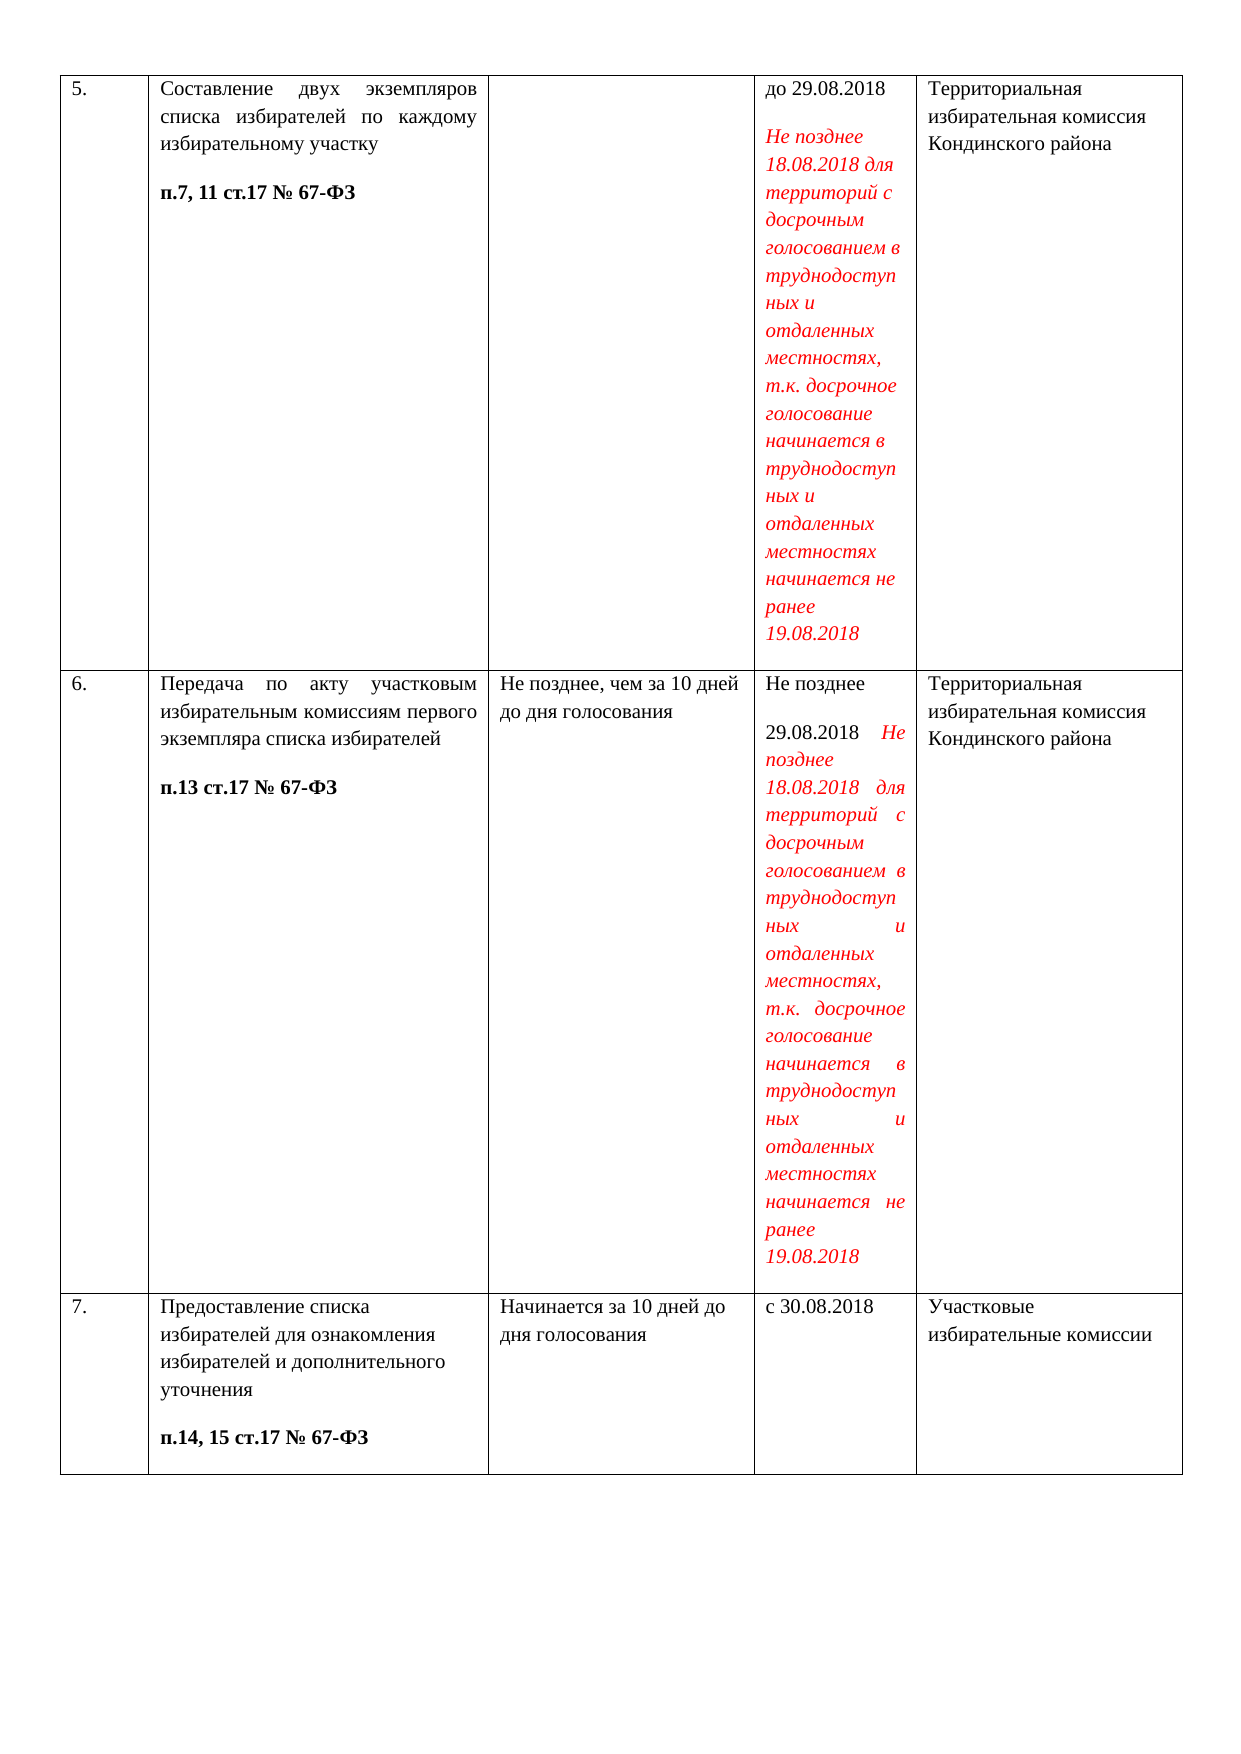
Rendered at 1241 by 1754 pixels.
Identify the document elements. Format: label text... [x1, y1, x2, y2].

table_cell Составление двух экземпляров списка избирателей по каждому избирательному участку п.7, 11 ст.17 № 67-ФЗ [149, 76, 488, 670]
table_cell Не позднее 29.08.2018 Не позднее 18.08.2018 для территорий с досрочным голосованием в труднодоступных и отдаленных местностях, т.к. досрочное голосование начинается в труднодоступных и отдаленных местностях начинается не ранее 19.08.2018 [755, 671, 916, 1293]
table_cell [489, 76, 754, 670]
table_cell [61, 76, 148, 670]
table_cell [61, 671, 148, 1293]
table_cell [917, 1294, 1182, 1474]
table_cell [61, 1294, 148, 1474]
table_cell Не позднее, чем за 10 дней до дня голосования [489, 671, 754, 1293]
table_cell Предоставление списка избирателей для ознакомления избирателей и дополнительного уточнения п.14, 15 ст.17 № 67-ФЗ [149, 1294, 488, 1474]
table_cell с 30.08.2018 [755, 1294, 916, 1474]
table_cell Территориальная избирательная комиссия Кондинского района [917, 671, 1182, 1293]
table_cell Передача по акту участковым избирательным комиссиям первого экземпляра списка избирателей п.13 ст.17 № 67-ФЗ [149, 671, 488, 1293]
table_cell Начинается за 10 дней до дня голосования [489, 1294, 754, 1474]
table_cell Территориальная избирательная комиссия Кондинского района [917, 76, 1182, 670]
table_cell до 29.08.2018 Не позднее 18.08.2018 для территорий с досрочным голосованием в труднодоступных и отдаленных местностях, т.к. досрочное голосование начинается в труднодоступных и отдаленных местностях начинается не ранее 19.08.2018 [755, 76, 916, 670]
